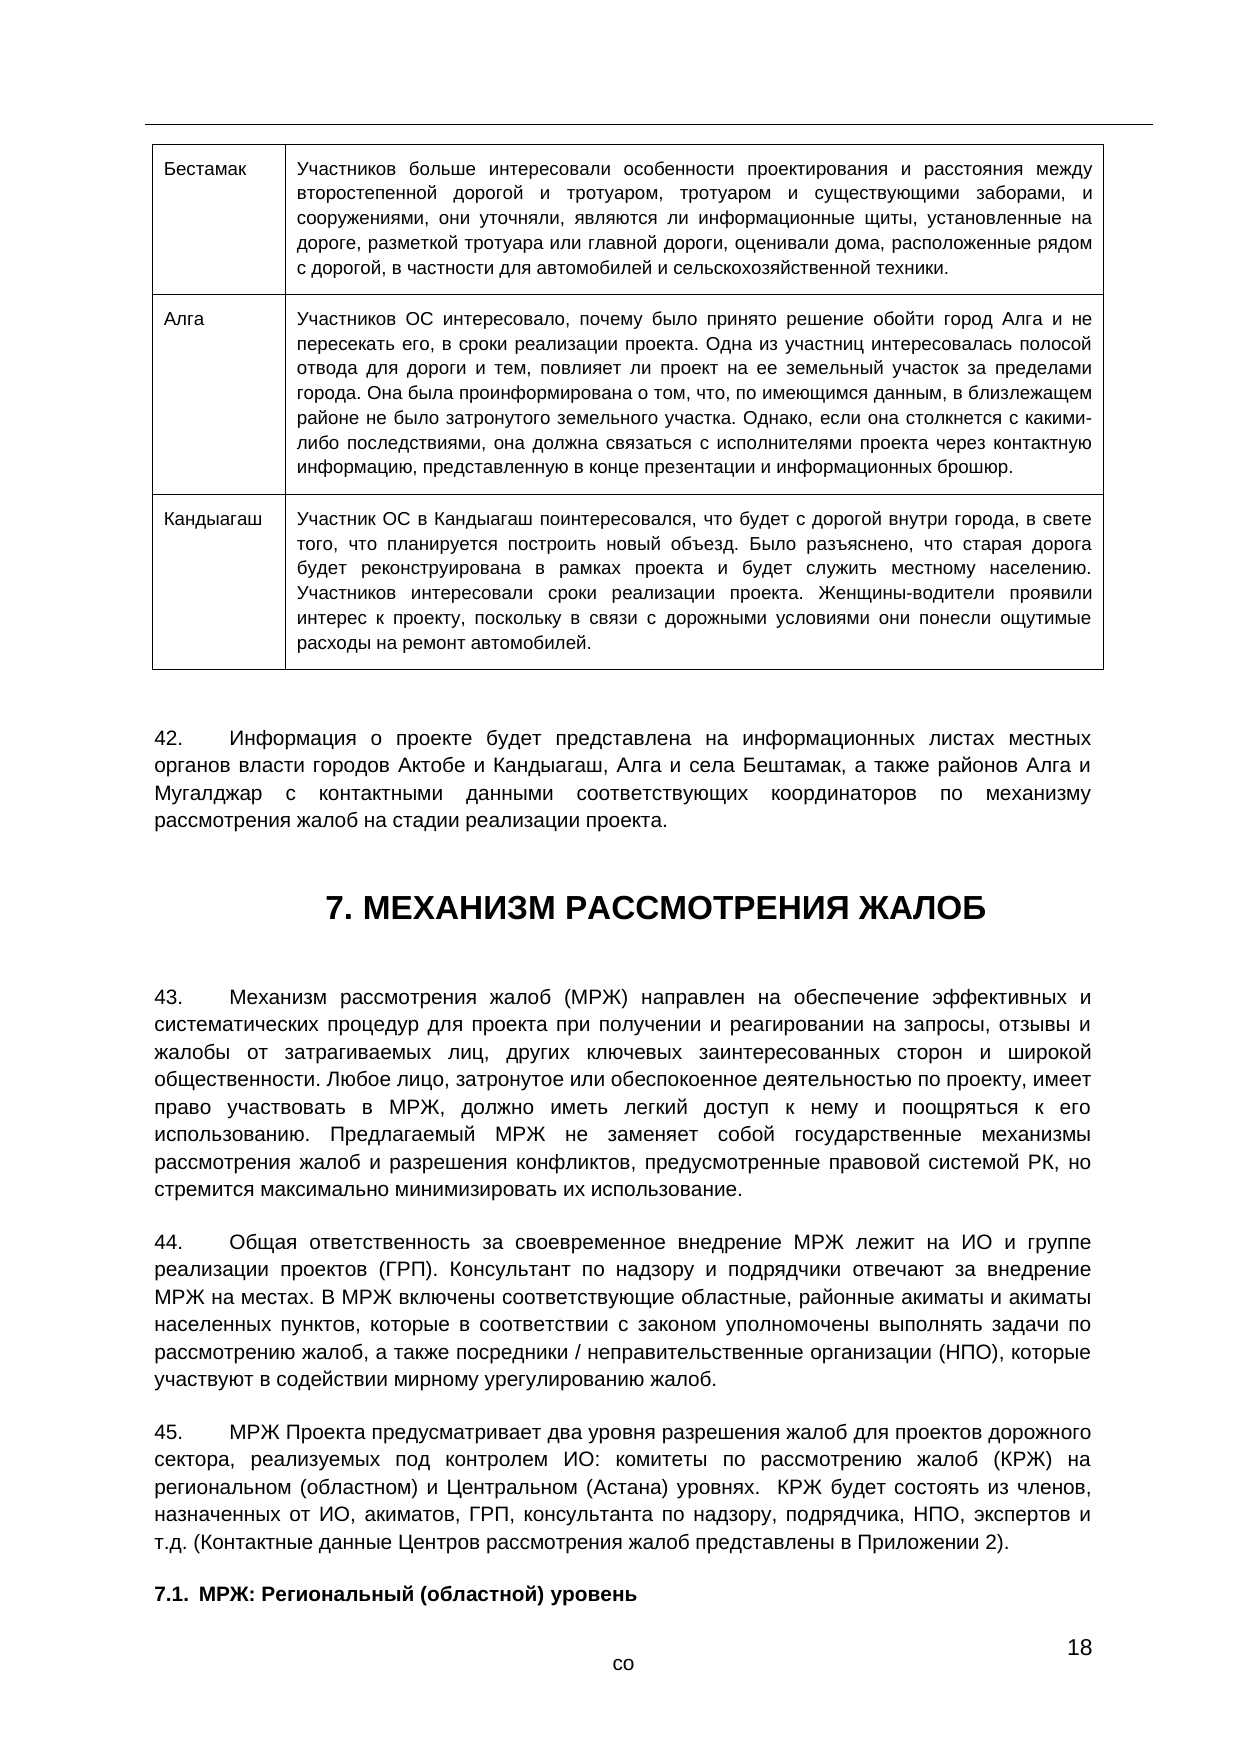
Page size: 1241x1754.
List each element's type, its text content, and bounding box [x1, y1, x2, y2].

table_cell Участник ОС в Кандыагаш поинтересовался, что будет с дорогой внутри города, в свете того, что планируется построить новый объезд. Было разъяснено, что старая дорога будет реконструирована в рамках проекта и будет служить местному населению. Участников интересовали сроки реализации проекта. Женщины-водители проявили интерес к проекту, поскольку в связи с дорожными условиями они понесли ощутимые расходы на ремонт автомобилей. [286, 495, 1103, 669]
text 42. Информация о проекте будет представлена на информационных листах местных органов власти городов Актобе и Кандыагаш, Алга и села Бештамак, а также районов Алга и Мугалджар с контактными данными соответствующих координаторов по механизму рассмотрения жалоб на стадии реализации проекта. [154, 725, 1092, 832]
text 43. Механизм рассмотрения жалоб (МРЖ) направлен на обеспечение эффективных и систематических процедур для проекта при получении и реагировании на запросы, отзывы и жалобы от затрагиваемых лиц, других ключевых заинтересованных сторон и широкой общественности. Любое лицо, затронутое или обеспокоенное деятельностью по проекту, имеет право участвовать в МРЖ, должно иметь легкий доступ к нему и поощряться к его использованию. Предлагаемый МРЖ не заменяет собой государственные механизмы рассмотрения жалоб и разрешения конфликтов, предусмотренные правовой системой РК, но стремится максимально минимизировать их использование. [154, 984, 1092, 1201]
subtitle МЕХАНИЗМ РАССМОТРЕНИЯ ЖАЛОБ [219, 888, 1092, 926]
table_cell Алга [153, 295, 285, 494]
table_cell Участников ОС интересовало, почему было принято решение обойти город Алга и не пересекать его, в сроки реализации проекта. Одна из участниц интересовалась полосой отвода для дороги и тем, повлияет ли проект на ее земельный участок за пределами города. Она была проинформирована о том, что, по имеющимся данным, в близлежащем районе не было затронутого земельного участка. Однако, если она столкнется с какими-либо последствиями, она должна связаться с исполнителями проекта через контактную информацию, представленную в конце презентации и информационных брошюр. [286, 295, 1103, 494]
table_cell Кандыагаш [153, 495, 285, 669]
list МРЖ: Региональный (областной) уровень [154, 1582, 1092, 1606]
text 44. Общая ответственность за своевременное внедрение МРЖ лежит на ИО и группе реализации проектов (ГРП). Консультант по надзору и подрядчики отвечают за внедрение МРЖ на местах. В МРЖ включены соответствующие областные, районные акиматы и акиматы населенных пунктов, которые в соответствии с законом уполномочены выполнять задачи по рассмотрению жалоб, а также посредники / неправительственные организации (НПО), которые участвуют в содействии мирному урегулированию жалоб. [154, 1229, 1092, 1391]
table_cell Участников больше интересовали особенности проектирования и расстояния между второстепенной дорогой и тротуаром, тротуаром и существующими заборами, и сооружениями, они уточняли, являются ли информационные щиты, установленные на дороге, разметкой тротуара или главной дороги, оценивали дома, расположенные рядом с дорогой, в частности для автомобилей и сельскохозяйственной техники. [286, 145, 1103, 294]
text 45. МРЖ Проекта предусматривает два уровня разрешения жалоб для проектов дорожного сектора, реализуемых под контролем ИО: комитеты по рассмотрению жалоб (КРЖ) на региональном (областном) и Центральном (Астана) уровнях. КРЖ будет состоять из членов, назначенных от ИО, акиматов, ГРП, консультанта по надзору, подрядчика, НПО, экспертов и т.д. (Контактные данные Центров рассмотрения жалоб представлены в Приложении 2). [154, 1419, 1092, 1553]
table_cell Бестамак [153, 145, 285, 294]
